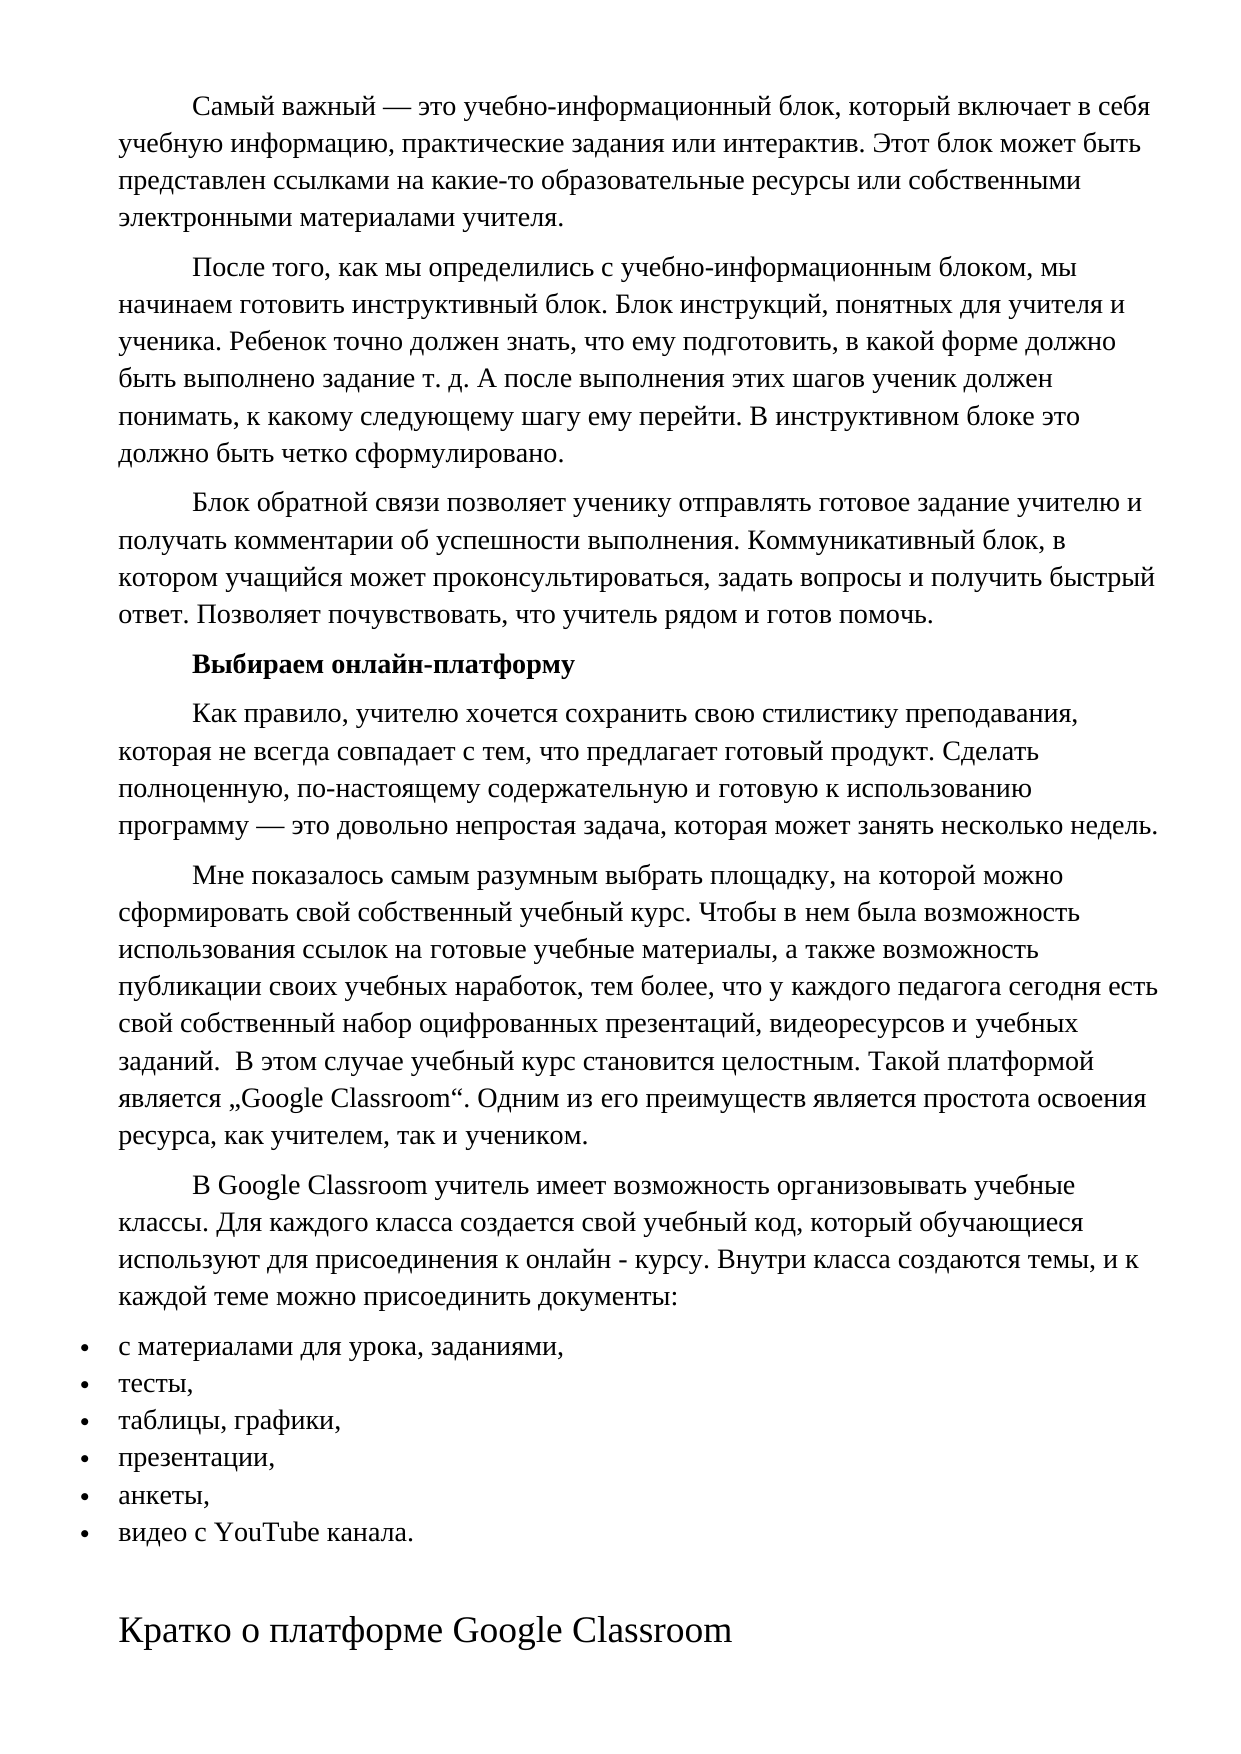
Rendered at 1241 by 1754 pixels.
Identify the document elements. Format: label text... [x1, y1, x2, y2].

list тесты, [81, 1366, 1165, 1398]
text Самый важный — это учебно-информационный блок, который включает в себя учебную информацию, практические задания или интерактив. Этот блок может быть представлен ссылками на какие-то образовательные ресурсы или собственными электронными материалами учителя. [118, 89, 1165, 233]
text После того, как мы определились с учебно-информационным блоком, мы начинаем готовить инструктивный блок. Блок инструкций, понятных для учителя и ученика. Ребенок точно должен знать, что ему подготовить, в какой форме должно быть выполнено задание т. д. А после выполнения этих шагов ученик должен понимать, к какому следующему шагу ему перейти. В инструктивном блоке это должно быть четко сформулировано. [118, 250, 1165, 468]
list с материалами для урока, заданиями, [81, 1329, 1165, 1361]
list видео с YouTube канала. [81, 1515, 1165, 1547]
list анкеты, [81, 1478, 1165, 1510]
text Кратко о платформе Google Classroom [118, 1608, 1165, 1651]
text Выбираем онлайн-платформу [118, 647, 1165, 679]
list таблицы, графики, [81, 1403, 1165, 1436]
list презентации, [81, 1441, 1165, 1473]
text Как правило, учителю хочется сохранить свою стилистику преподавания, которая не всегда совпадает с тем, что предлагает готовый продукт. Сделать полноценную, по-настоящему содержательную и готовую к использованию программу — это довольно непростая задача, которая может занять несколько недель. [118, 696, 1165, 840]
text Мне показалось самым разумным выбрать площадку, на которой можно сформировать свой собственный учебный курс. Чтобы в нем была возможность использования ссылок на готовые учебные материалы, а также возможность публикации своих учебных наработок, тем более, что у каждого педагога сегодня есть свой собственный набор оцифрованных презентаций, видеоресурсов и учебных заданий. В этом случае учебный курс становится целостным. Такой платформой является „Google Classroom“. Одним из его преимуществ является простота освоения ресурса, как учителем, так и учеником. [118, 858, 1165, 1150]
text Блок обратной связи позволяет ученику отправлять готовое задание учителю и получать комментарии об успешности выполнения. Коммуникативный блок, в котором учащийся может проконсультироваться, задать вопросы и получить быстрый ответ. Позволяет почувствовать, что учитель рядом и готов помочь. [118, 486, 1165, 629]
text В Google Classroom учитель имеет возможность организовывать учебные классы. Для каждого класса создается свой учебный код, который обучающиеся используют для присоединения к онлайн - курсу. Внутри класса создаются темы, и к каждой теме можно присоединить документы: [118, 1168, 1165, 1312]
